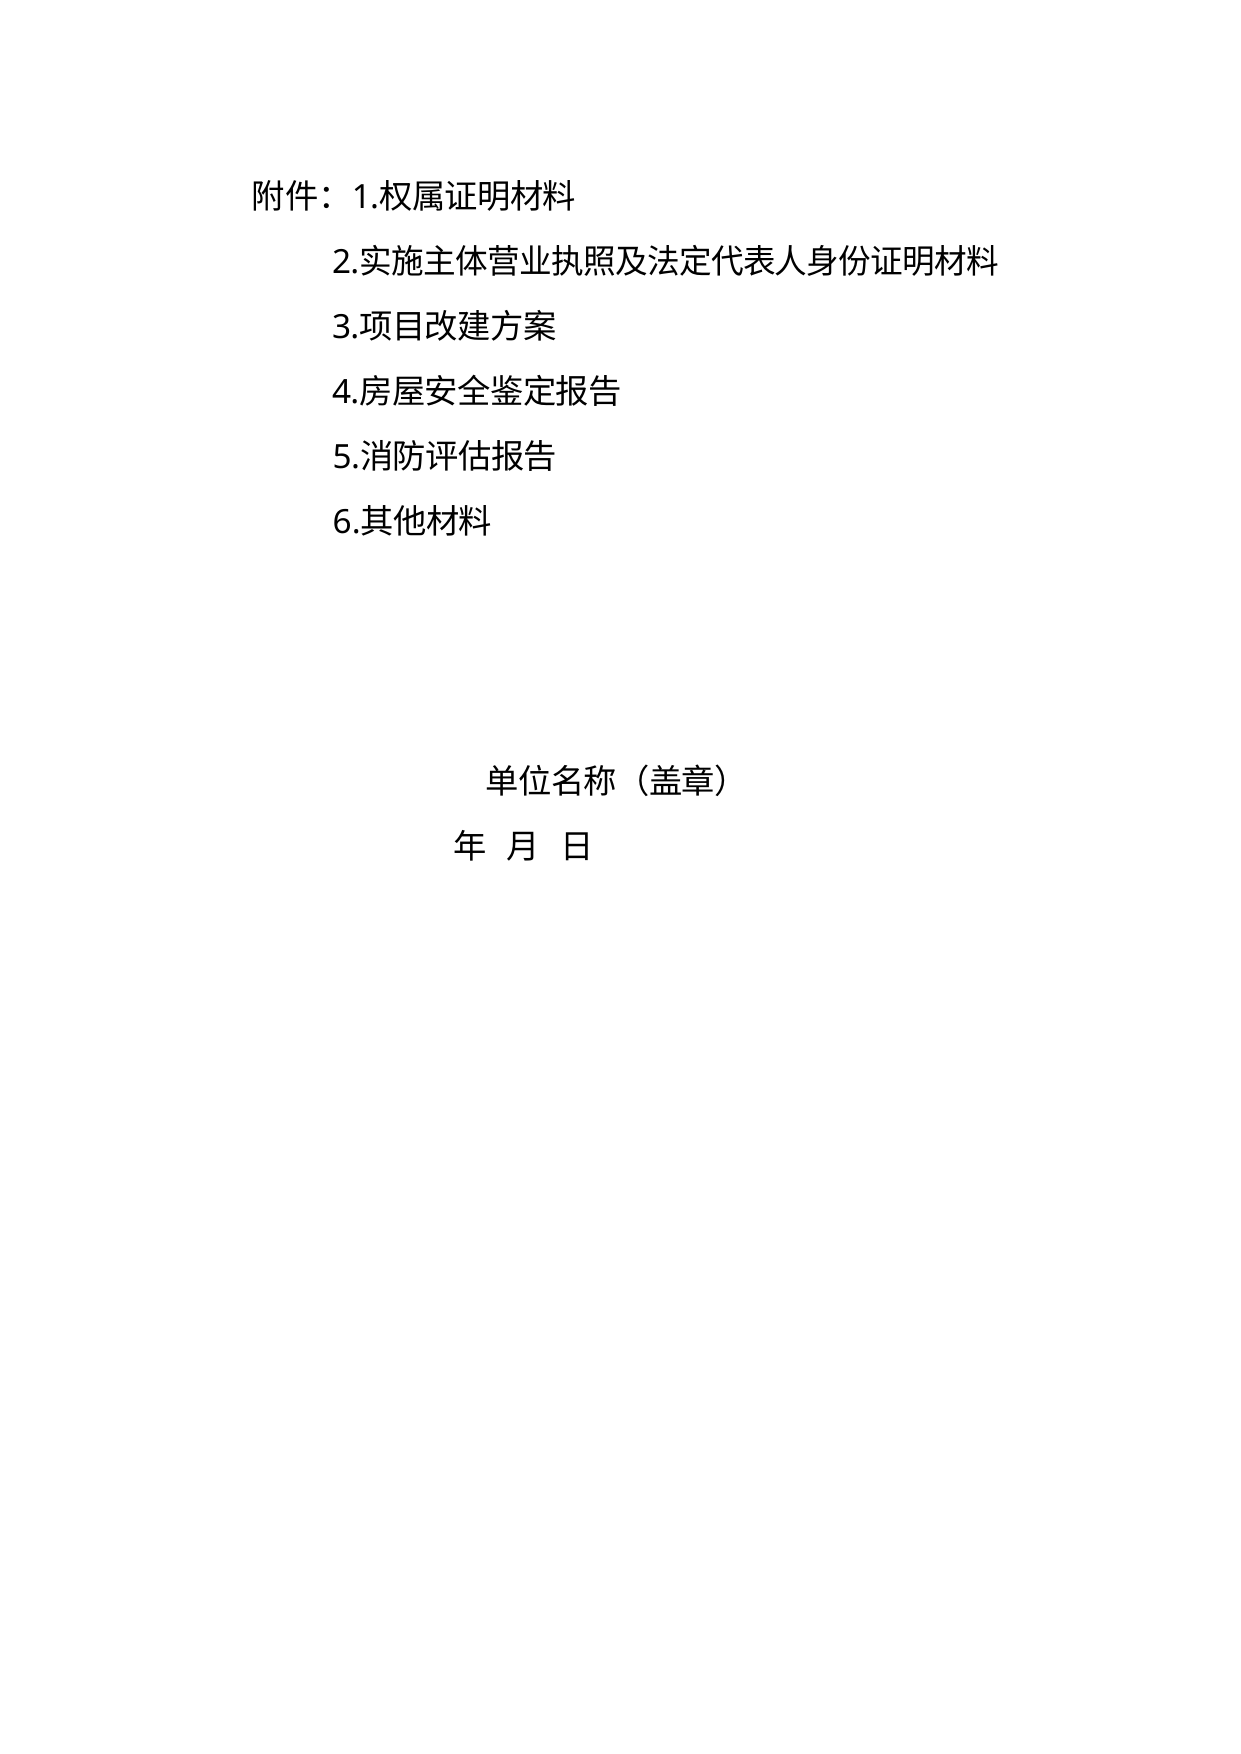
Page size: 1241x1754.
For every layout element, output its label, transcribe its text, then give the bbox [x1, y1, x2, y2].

text 5.消防评估报告 [187, 422, 1053, 487]
text 2.实施主体营业执照及法定代表人身份证明材料 [187, 227, 1067, 292]
text 6.其他材料 [187, 487, 1053, 552]
text 年 月 日 [187, 812, 1053, 877]
text 单位名称（盖章） [187, 747, 1053, 812]
text 附件：1.权属证明材料 [187, 162, 1053, 227]
text 4.房屋安全鉴定报告 [187, 357, 1053, 422]
text 3.项目改建方案 [187, 292, 1053, 357]
